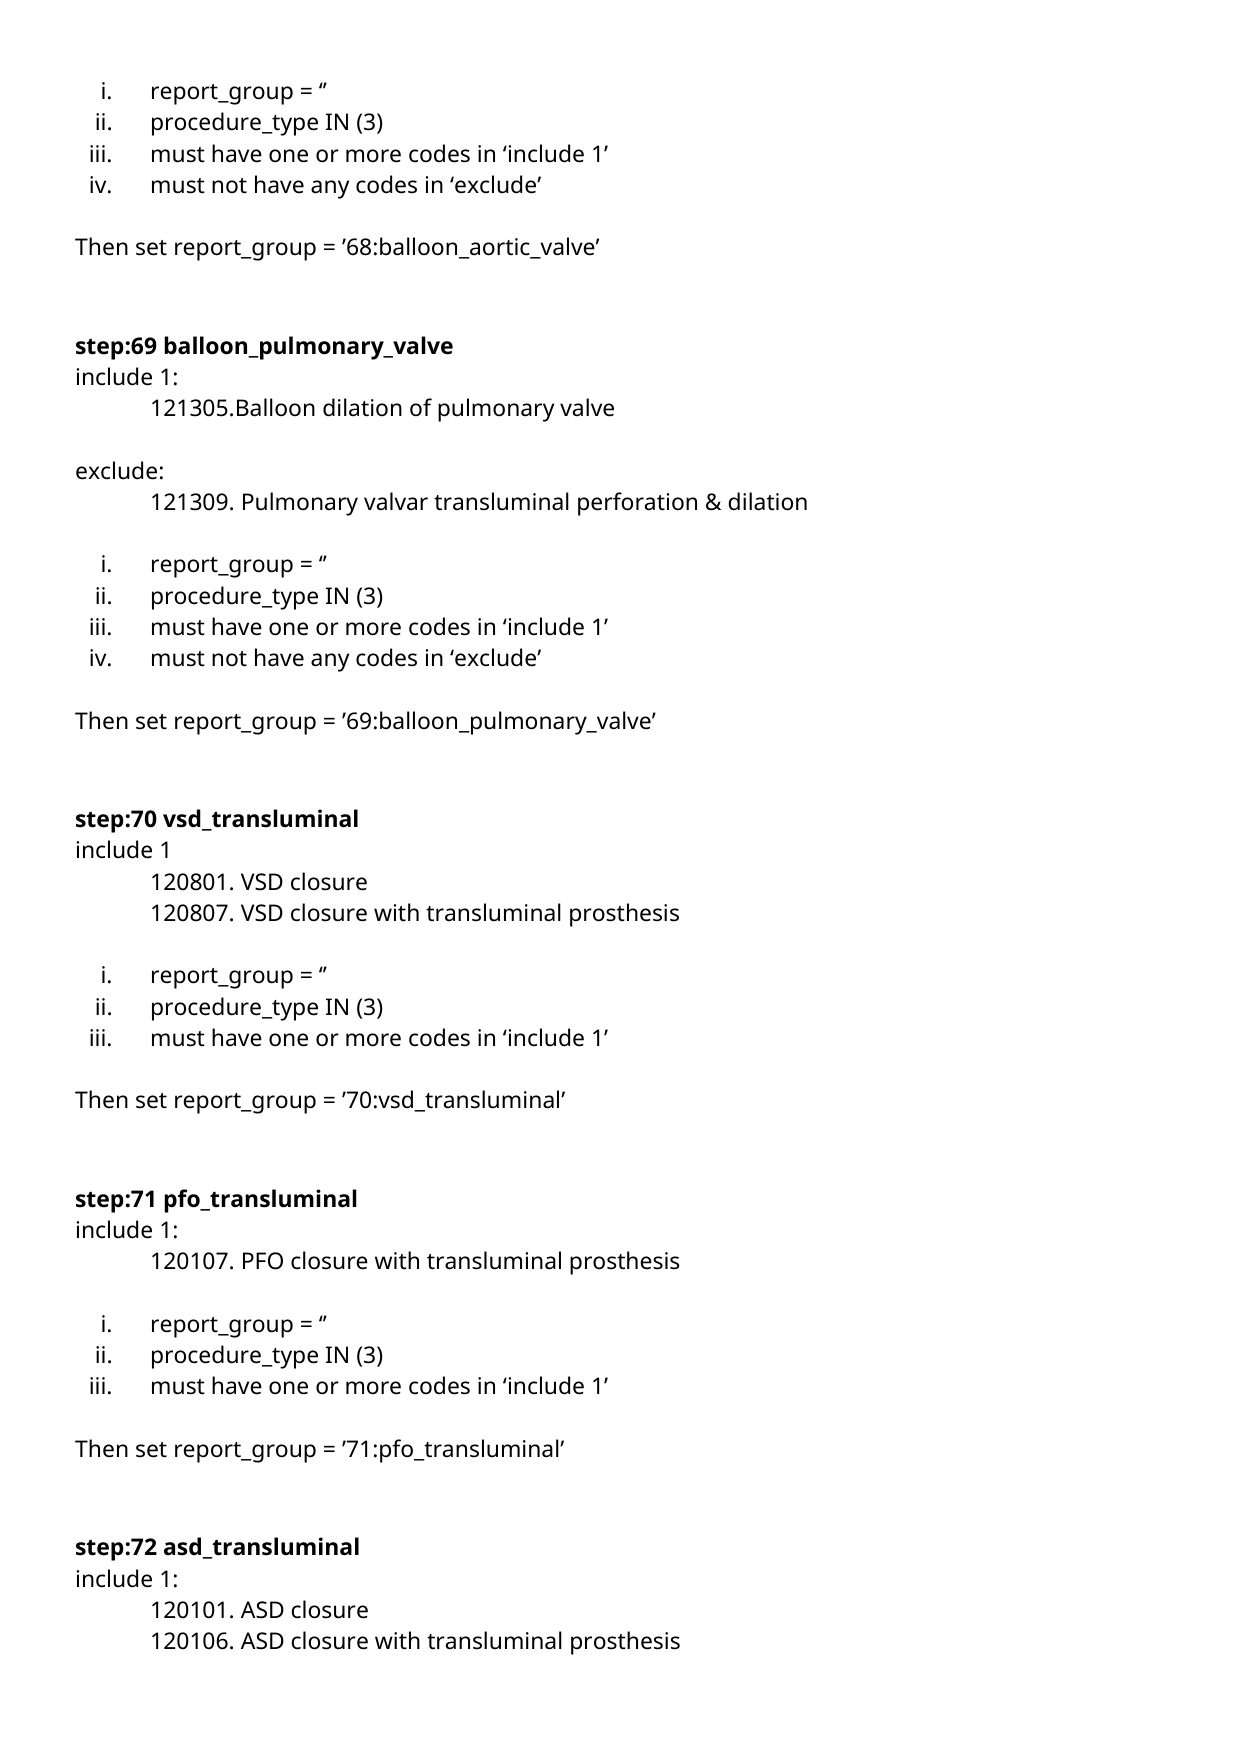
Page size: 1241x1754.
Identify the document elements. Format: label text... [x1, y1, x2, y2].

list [112, 1370, 1165, 1402]
list procedure_type IN (3) [112, 580, 1165, 611]
text 120807. VSD closure with transluminal prosthesis [150, 897, 1165, 928]
text step:69 balloon_pulmonary_valve [75, 330, 1165, 361]
text 120801. VSD closure [150, 866, 1165, 897]
text include 1: [75, 361, 1165, 392]
list report_group = ‘’ [112, 75, 1165, 106]
text Then set report_group = ’69:balloon_pulmonary_valve’ [75, 705, 1165, 736]
text Then set report_group = ’68:balloon_aortic_valve’ [75, 231, 1165, 262]
list procedure_type IN (3) [112, 991, 1165, 1022]
text 120107. PFO closure with transluminal prosthesis [150, 1245, 1165, 1277]
list report_group = ‘’ [112, 959, 1165, 991]
text 120106. ASD closure with transluminal prosthesis [150, 1625, 1165, 1656]
list report_group = ‘’ [112, 548, 1165, 580]
text Then set report_group = ’71:pfo_transluminal’ [75, 1433, 1165, 1464]
text step:70 vsd_transluminal [75, 803, 1165, 834]
list must have one or more codes in ‘include 1’ [112, 1022, 1165, 1053]
list must have one or more codes in ‘include 1’ [112, 611, 1165, 642]
text Then set report_group = ’70:vsd_transluminal’ [75, 1084, 1165, 1116]
text step:72 asd_transluminal [75, 1531, 1165, 1562]
list procedure_type IN (3) [112, 106, 1165, 137]
text 120101. ASD closure [150, 1594, 1165, 1625]
text include 1: [75, 1214, 1165, 1245]
text 121309. Pulmonary valvar transluminal perforation & dilation [150, 486, 1165, 517]
text exclude: [75, 455, 1165, 486]
list must have one or more codes in ‘include 1’ [112, 137, 1165, 169]
text include 1: [75, 1562, 1165, 1594]
list must not have any codes in ‘exclude’ [112, 169, 1165, 200]
list report_group = ‘’ [112, 1308, 1165, 1339]
text step:71 pfo_transluminal [75, 1183, 1165, 1214]
list must not have any codes in ‘exclude’ [112, 642, 1165, 673]
list procedure_type IN (3) [112, 1339, 1165, 1370]
text include 1 [75, 834, 1165, 866]
text 121305.Balloon dilation of pulmonary valve [150, 392, 1165, 423]
